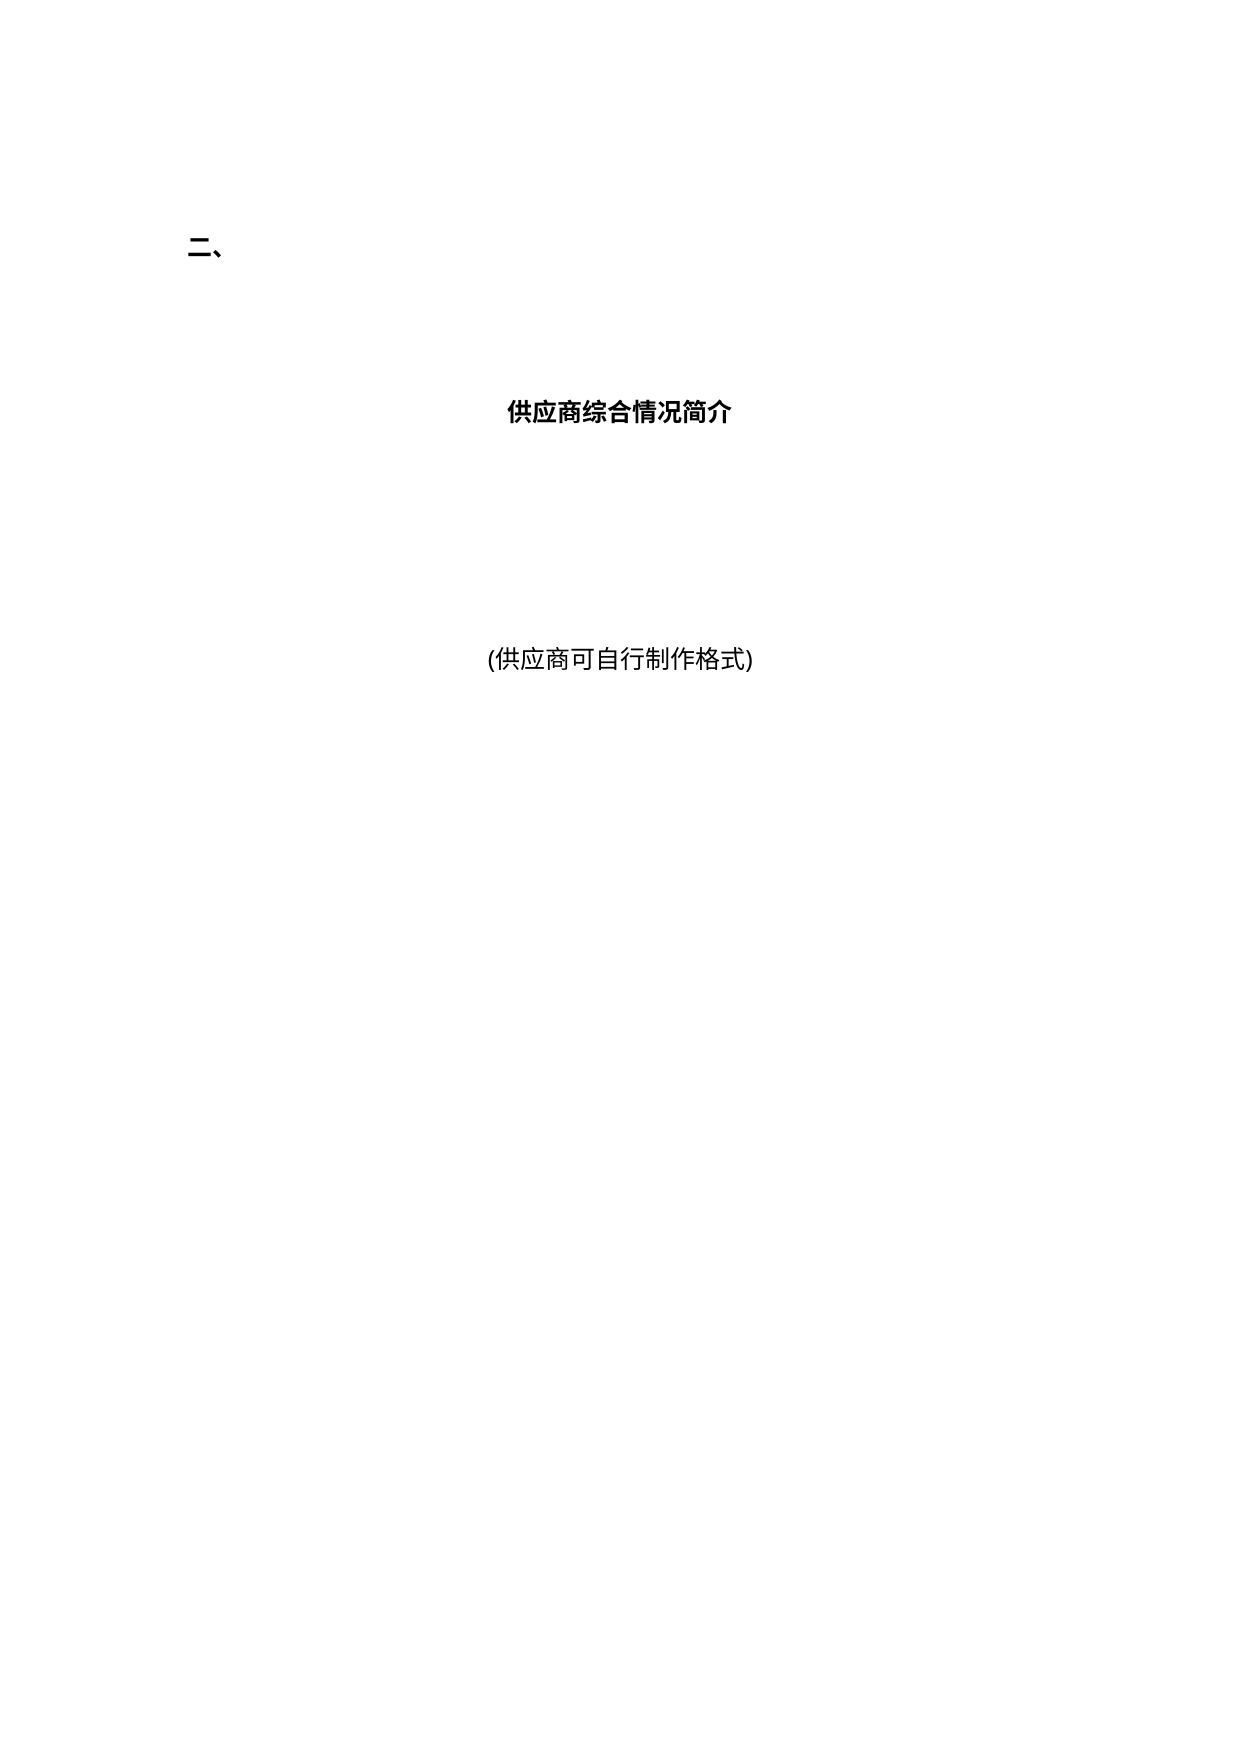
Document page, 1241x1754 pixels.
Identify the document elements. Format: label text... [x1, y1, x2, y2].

text (供应商可自行制作格式) [187, 625, 1053, 690]
text 二、 [187, 213, 1053, 278]
text 供应商综合情况简介 [187, 378, 1053, 443]
